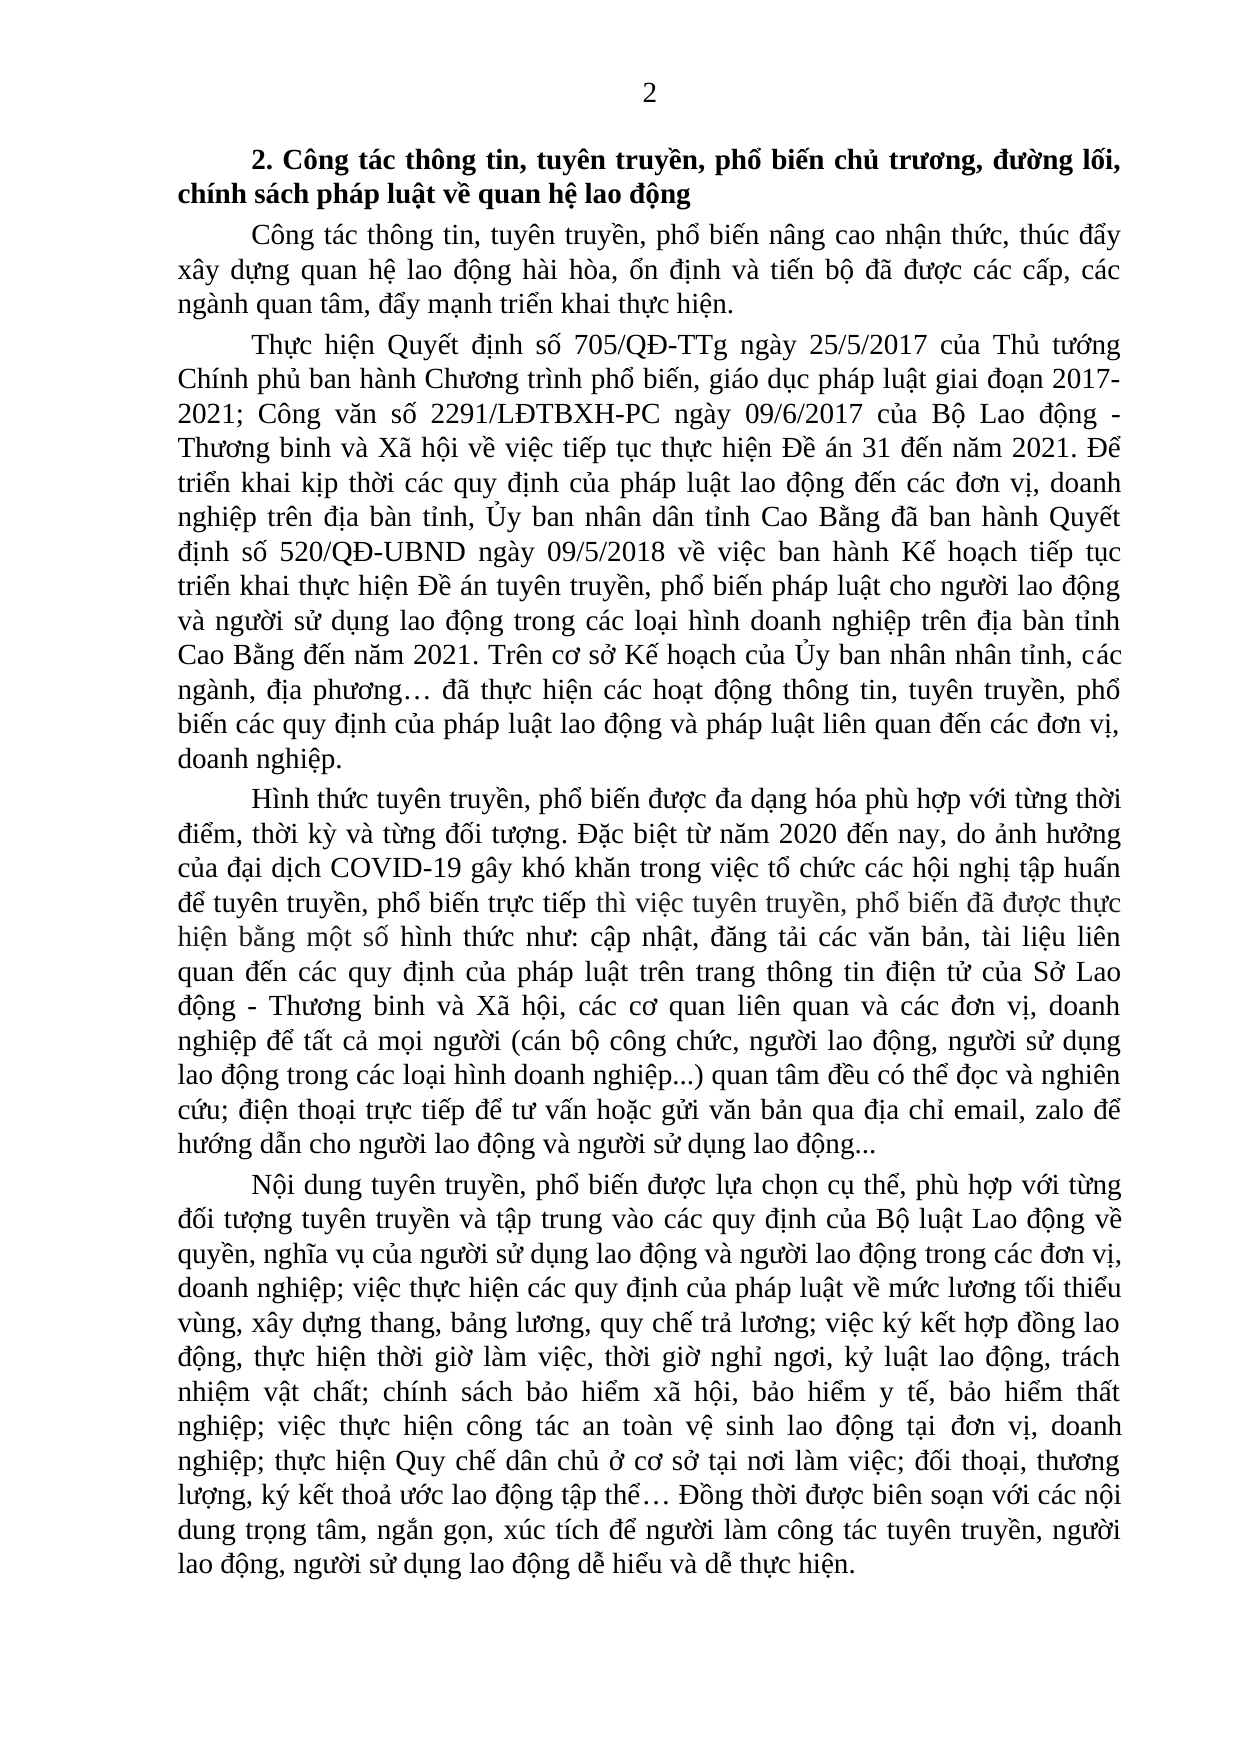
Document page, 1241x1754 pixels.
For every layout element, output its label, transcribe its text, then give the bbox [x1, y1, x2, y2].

text Nội dung tuyên truyền, phổ biến được lựa chọn cụ thể, phù hợp với từng đối tượng tuyên truyền và tập trung vào các quy định của Bộ luật Lao động về quyền, nghĩa vụ của người sử dụng lao động và người lao động trong các đơn vị, doanh nghiệp; việc thực hiện các quy định của pháp luật về mức lương tối thiểu vùng, xây dựng thang, bảng lương, quy chế trả lương; việc ký kết hợp đồng lao động, thực hiện thời giờ làm việc, thời giờ nghỉ ngơi, kỷ luật lao động, trách nhiệm vật chất; chính sách bảo hiểm xã hội, bảo hiểm y tế, bảo hiểm thất nghiệp; việc thực hiện công tác an toàn vệ sinh lao động tại đơn vị, doanh nghiệp; thực hiện Quy chế dân chủ ở cơ sở tại nơi làm việc; đối thoại, thương lượng, ký kết thoả ước lao động tập thể… Đồng thời được biên soạn với các nội dung trọng tâm, ngắn gọn, xúc tích để người làm công tác tuyên truyền, người lao động, người sử dụng lao động dễ hiểu và dễ thực hiện. [177, 1167, 1122, 1580]
text 2. Công tác thông tin, tuyên truyền, phổ biến chủ trương, đường lối, chính sách pháp luật về quan hệ lao động [177, 142, 1122, 210]
text Công tác thông tin, tuyên truyền, phổ biến nâng cao nhận thức, thúc đẩy xây dựng quan hệ lao động hài hòa, ổn định và tiến bộ đã được các cấp, các ngành quan tâm, đẩy mạnh triển khai thực hiện. [177, 217, 1122, 320]
text Thực hiện Quyết định số 705/QĐ-TTg ngày 25/5/2017 của Thủ tướng Chính phủ ban hành Chương trình phổ biến, giáo dục pháp luật giai đoạn 2017-2021; Công văn số 2291/LĐTBXH-PC ngày 09/6/2017 của Bộ Lao động - Thương binh và Xã hội về việc tiếp tục thực hiện Đề án 31 đến năm 2021. Để triển khai kịp thời các quy định của pháp luật lao động đến các đơn vị, doanh nghiệp trên địa bàn tỉnh, Ủy ban nhân dân tỉnh Cao Bằng đã ban hành Quyết định số 520/QĐ-UBND ngày 09/5/2018 về việc ban hành Kế hoạch tiếp tục triển khai thực hiện Đề án tuyên truyền, phổ biến pháp luật cho người lao động và người sử dụng lao động trong các loại hình doanh nghiệp trên địa bàn tỉnh Cao Bằng đến năm 2021. Trên cơ sở Kế hoạch của Ủy ban nhân nhân tỉnh, các ngành, địa phương… đã thực hiện các hoạt động thông tin, tuyên truyền, phổ biến các quy định của pháp luật lao động và pháp luật liên quan đến các đơn vị, doanh nghiệp. [177, 327, 1122, 774]
text Hình thức tuyên truyền, phổ biến được đa dạng hóa phù hợp với từng thời điểm, thời kỳ và từng đối tượng. Đặc biệt từ năm 2020 đến nay, do ảnh hưởng của đại dịch COVID-19 gây khó khăn trong việc tổ chức các hội nghị tập huấn để tuyên truyền, phổ biến trực tiếp thì việc tuyên truyền, phổ biến đã được thực hiện bằng một số hình thức như: cập nhật, đăng tải các văn bản, tài liệu liên quan đến các quy định của pháp luật trên trang thông tin điện tử của Sở Lao động - Thương binh và Xã hội, các cơ quan liên quan và các đơn vị, doanh nghiệp để tất cả mọi người (cán bộ công chức, người lao động, người sử dụng lao động trong các loại hình doanh nghiệp...) quan tâm đều có thể đọc và nghiên cứu; điện thoại trực tiếp để tư vấn hoặc gửi văn bản qua địa chỉ email, zalo để hướng dẫn cho người lao động và người sử dụng lao động... [177, 781, 1122, 1160]
